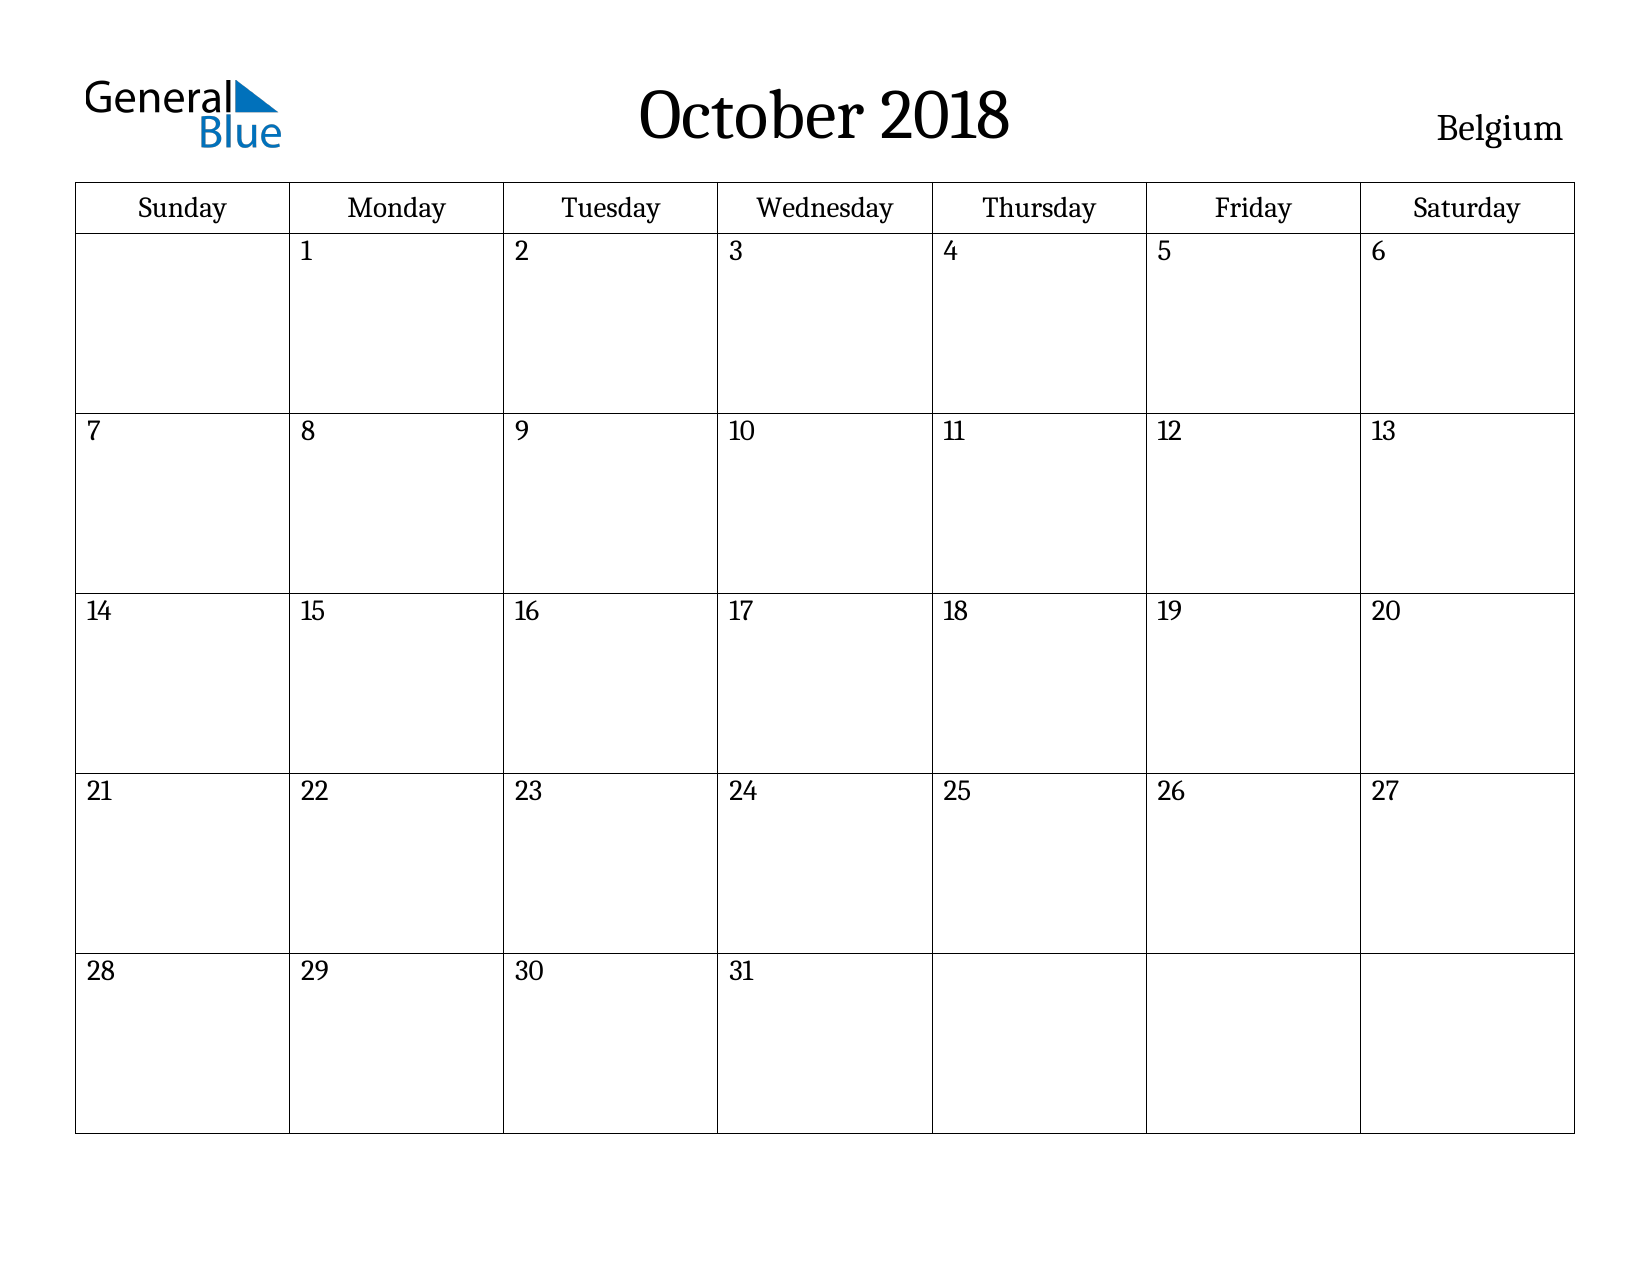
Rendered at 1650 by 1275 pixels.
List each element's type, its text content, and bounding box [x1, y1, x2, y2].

table_cell Saturday [1361, 183, 1574, 233]
table_cell [1361, 448, 1574, 593]
table_cell 1 [290, 234, 503, 267]
table_cell [1147, 627, 1360, 773]
table_cell 30 [504, 954, 717, 987]
table_cell 22 [290, 774, 503, 807]
table_cell 9 [504, 414, 717, 447]
table_cell [76, 627, 289, 773]
table_cell [76, 234, 289, 267]
table_cell 27 [1361, 774, 1574, 807]
table_cell 23 [504, 774, 717, 807]
table_cell 8 [290, 414, 503, 447]
table_cell [1361, 988, 1574, 1133]
table_cell 29 [290, 954, 503, 987]
table_cell 25 [933, 774, 1146, 807]
table_cell [1147, 448, 1360, 593]
table_cell [504, 267, 717, 413]
table_cell [290, 627, 503, 773]
table_cell 7 [76, 414, 289, 447]
table_cell 20 [1361, 594, 1574, 627]
table_cell 10 [718, 414, 932, 447]
table_cell 11 [933, 414, 1146, 447]
table_cell [1147, 954, 1360, 987]
table_cell Sunday [76, 183, 289, 233]
table_cell 26 [1147, 774, 1360, 807]
table_cell [76, 448, 289, 593]
table_cell [290, 267, 503, 413]
table_cell 6 [1361, 234, 1574, 267]
table_cell 13 [1361, 414, 1574, 447]
table_cell [1147, 808, 1360, 953]
table_cell 5 [1147, 234, 1360, 267]
table_cell [290, 988, 503, 1133]
table_cell 24 [718, 774, 932, 807]
table_cell Friday [1147, 183, 1360, 233]
table_cell 12 [1147, 414, 1360, 447]
table_cell Monday [290, 183, 503, 233]
table_cell 19 [1147, 594, 1360, 627]
picture [86, 80, 281, 148]
table_cell [290, 808, 503, 953]
table_cell 2 [504, 234, 717, 267]
table_cell [76, 267, 289, 413]
table_cell 28 [76, 954, 289, 987]
table_cell 31 [718, 954, 932, 987]
table_cell [1361, 267, 1574, 413]
table_cell [933, 808, 1146, 953]
table_cell [718, 627, 932, 773]
table_cell [504, 448, 717, 593]
table_cell [504, 808, 717, 953]
table_cell [933, 448, 1146, 593]
table_cell 4 [933, 234, 1146, 267]
table_cell [1147, 988, 1360, 1133]
table_cell [1361, 808, 1574, 953]
table_cell [718, 808, 932, 953]
table_cell 16 [504, 594, 717, 627]
table_header Belgium [1146, 75, 1574, 182]
table_cell Tuesday [504, 183, 717, 233]
table_cell 21 [76, 774, 289, 807]
table_cell [718, 267, 932, 413]
table_cell [76, 988, 289, 1133]
table_cell [933, 627, 1146, 773]
table_cell [290, 448, 503, 593]
table_cell 3 [718, 234, 932, 267]
table_cell [504, 627, 717, 773]
table_cell 18 [933, 594, 1146, 627]
table_cell [1147, 267, 1360, 413]
table_cell [1361, 627, 1574, 773]
table_cell 15 [290, 594, 503, 627]
table_cell [718, 448, 932, 593]
table_cell [933, 954, 1146, 987]
table_cell Wednesday [718, 183, 932, 233]
table_cell 17 [718, 594, 932, 627]
table_cell [1361, 954, 1574, 987]
table_cell [718, 988, 932, 1133]
table_header October 2018 [504, 75, 1146, 182]
table_cell 14 [76, 594, 289, 627]
table_cell [504, 988, 717, 1133]
table_cell [933, 267, 1146, 413]
table_cell Thursday [933, 183, 1146, 233]
table_header [76, 75, 503, 182]
table_cell [933, 988, 1146, 1133]
table_cell [76, 808, 289, 953]
